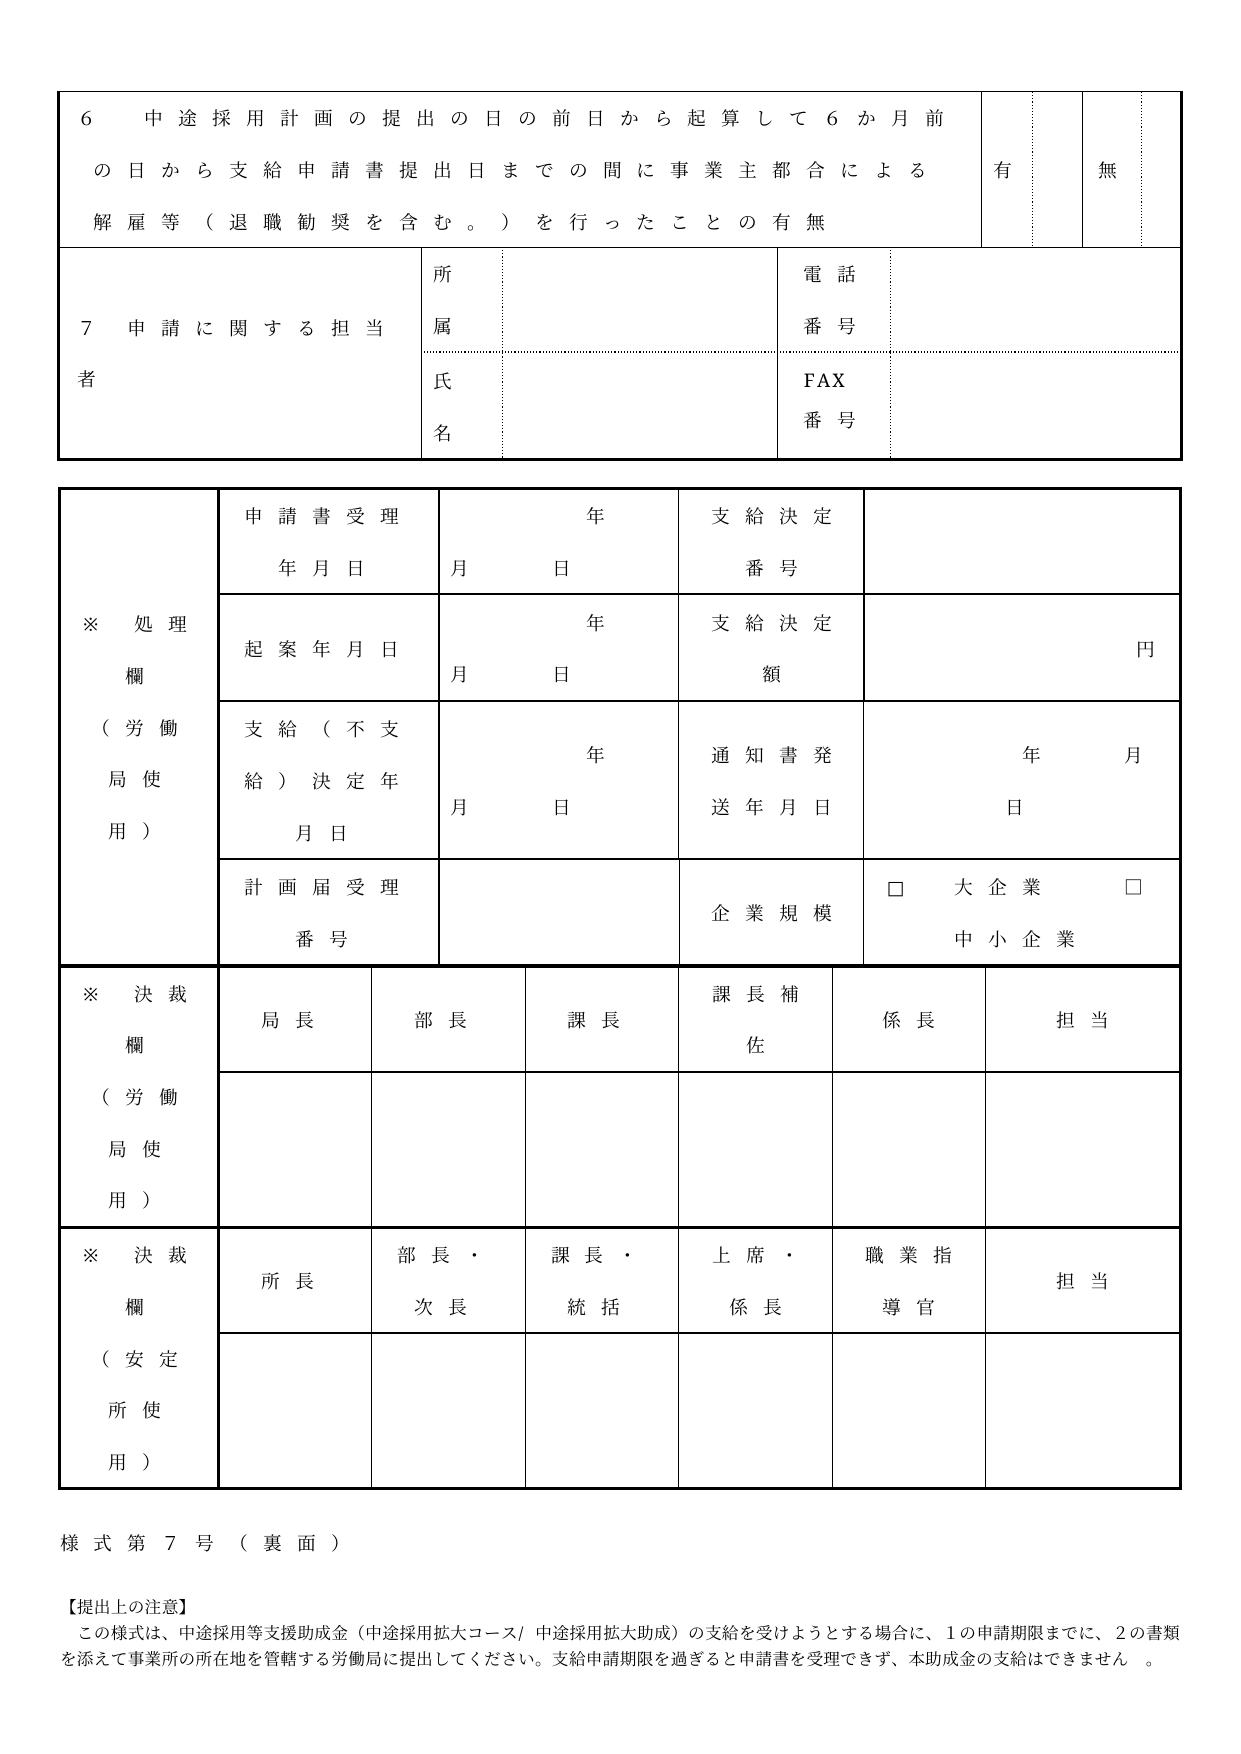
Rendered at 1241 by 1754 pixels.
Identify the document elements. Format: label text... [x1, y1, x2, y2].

table_cell ７ 申請に関する担当者 [60, 248, 421, 458]
table_cell 係長 [833, 968, 985, 1071]
table_cell 企業規模 [680, 860, 863, 964]
table_cell 課長・統括 [526, 1229, 678, 1332]
table_header ※ 処理欄 （労働局使用） [61, 490, 217, 964]
table_cell [503, 248, 777, 351]
table_cell 局長 [220, 968, 371, 1071]
table_cell 部長 [372, 968, 525, 1071]
table_cell 所属 [422, 248, 502, 351]
table_cell 氏名 [422, 351, 502, 458]
table_cell 担当 [986, 968, 1179, 1071]
table_cell 部長・次長 [372, 1229, 525, 1332]
table_cell 課長 [526, 968, 678, 1071]
table_cell 円 [865, 595, 1179, 700]
table_cell 通知書発送年月日 [679, 702, 863, 858]
table_cell 起案年月日 [220, 595, 438, 700]
table_cell FAX番号 [778, 351, 891, 458]
text この様式は、中途採用等支援助成金（中途採用拡大コース/中途採用拡大助成）の支給を受けようとする場合に、１の申請期限までに、２の書類を添えて事業所の所在地を管轄する労働局に提出してください。支給申請期限を過ぎると申請書を受理できず、本助成金の支給はできません。 [60, 1619, 1180, 1671]
table_cell 職業指導官 [833, 1229, 985, 1332]
table_cell [833, 1334, 985, 1487]
table_cell [891, 248, 1180, 351]
table_cell [220, 1073, 371, 1226]
table_cell ※ 決裁欄 （安定所使用） [61, 1229, 217, 1487]
table_header 申請書受理年月日 [220, 490, 438, 593]
table_cell [526, 1073, 678, 1226]
table_cell 支給（不支給）決定年月日 [220, 702, 438, 858]
table_cell 電話番号 [778, 248, 891, 351]
text 様式第７号（裏面） [60, 1516, 1180, 1568]
table_cell 担当 [986, 1229, 1179, 1332]
table_cell 上席・係長 [679, 1229, 832, 1332]
table_header 年 月 日 [440, 490, 678, 593]
table_cell ６ 中途採用計画の提出の日の前日から起算して６か月前の日から支給申請書提出日までの間に事業主都合による解雇等（退職勧奨を含む。）を行ったことの有無 [60, 92, 981, 247]
table_cell [679, 1073, 832, 1226]
table_cell 有 [982, 92, 1032, 247]
table_cell □ 大企業 □ 中小企業 [864, 860, 1179, 964]
table_cell [372, 1073, 525, 1226]
table_cell 年 月 日 [440, 595, 678, 700]
table_cell [440, 860, 679, 964]
table_cell 支給決定額 [679, 595, 863, 700]
table_cell [679, 1334, 832, 1487]
table_cell [891, 351, 1180, 458]
table_cell [220, 1334, 371, 1487]
table_cell 年 月 日 [440, 702, 678, 858]
table_cell 計画届受理番号 [220, 860, 438, 964]
table_cell [1141, 92, 1180, 247]
text 【提出上の注意】 [60, 1594, 1180, 1619]
table_cell [833, 1073, 985, 1226]
table_cell 無 [1083, 92, 1141, 247]
table_cell 課長補佐 [679, 968, 832, 1071]
table_cell [1033, 92, 1082, 247]
table_cell [986, 1334, 1179, 1487]
table_cell 所長 [220, 1229, 371, 1332]
table_header 支給決定番号 [679, 490, 863, 593]
table_cell [526, 1334, 678, 1487]
table_cell [372, 1334, 525, 1487]
table_header [865, 490, 1179, 593]
table_cell [986, 1073, 1179, 1226]
table_cell [503, 351, 777, 458]
table_cell 年 月 日 [864, 702, 1179, 858]
table_cell ※ 決裁欄 （労働局使用） [61, 968, 217, 1226]
